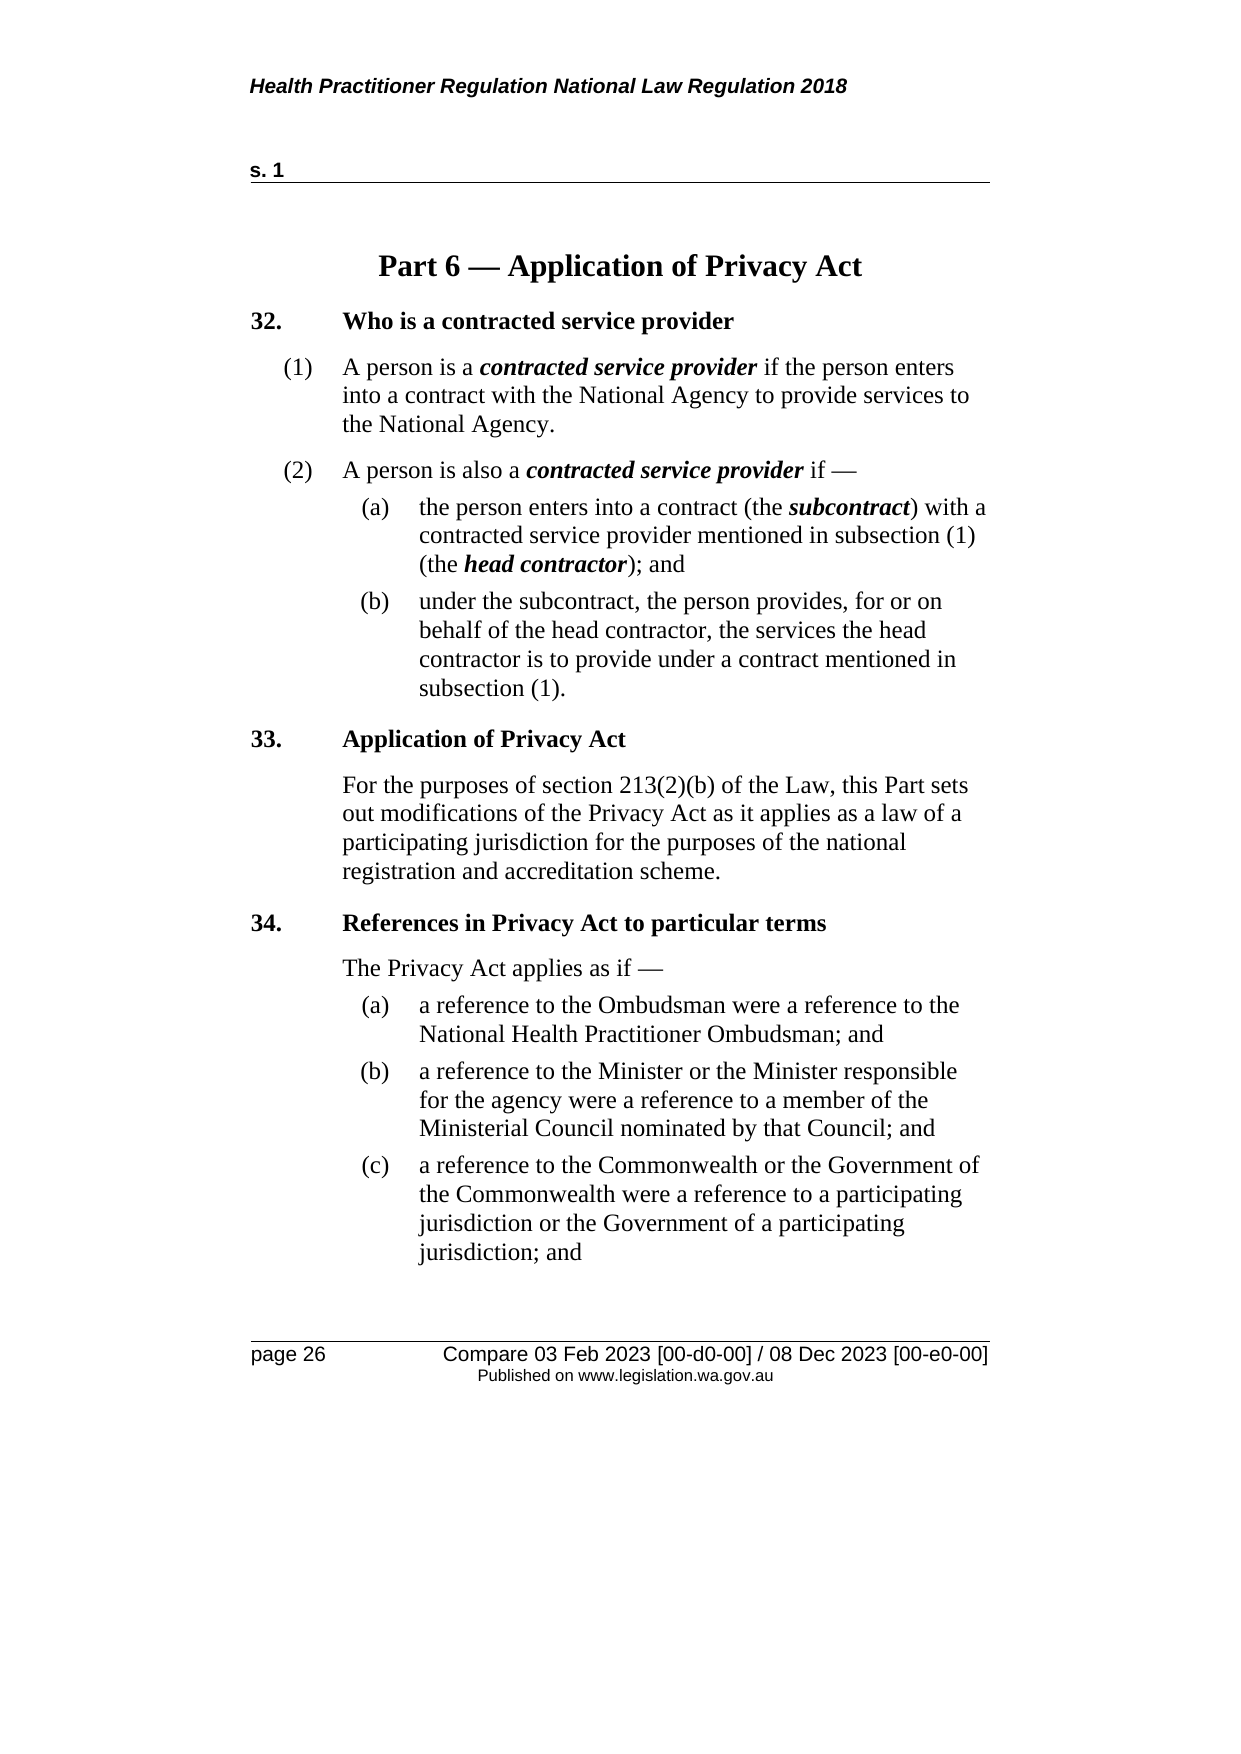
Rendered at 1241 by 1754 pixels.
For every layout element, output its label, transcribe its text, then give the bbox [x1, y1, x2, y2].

subtitle 32. Who is a contracted service provider [251, 306, 990, 335]
text (2) A person is also a contracted service provider if — [251, 455, 990, 483]
text (b) under the subcontract, the person provides, for or on behalf of the head contractor, the services the head contractor is to provide under a contract mentioned in subsection (1). [251, 586, 990, 701]
subtitle 33. Application of Privacy Act [251, 724, 990, 753]
text (b) a reference to the Minister or the Minister responsible for the agency were a reference to a member of the Ministerial Council nominated by that Council; and [251, 1056, 990, 1142]
text (a) the person enters into a contract (the subcontract) with a contracted service provider mentioned in subsection (1) (the head contractor); and [251, 492, 990, 578]
subtitle Part 6 — Application of Privacy Act [251, 247, 990, 283]
text (c) a reference to the Commonwealth or the Government of the Commonwealth were a reference to a participating jurisdiction or the Government of a participating jurisdiction; and [251, 1151, 990, 1266]
text (a) a reference to the Ombudsman were a reference to the National Health Practitioner Ombudsman; and [251, 990, 990, 1048]
subtitle 34. References in Privacy Act to particular terms [251, 908, 990, 936]
text (1) A person is a contracted service provider if the person enters into a contract with the National Agency to provide services to the National Agency. [251, 352, 990, 438]
text The Privacy Act applies as if — [251, 953, 990, 982]
text For the purposes of section 213(2)(b) of the Law, this Part sets out modifications of the Privacy Act as it applies as a law of a participating jurisdiction for the purposes of the national registration and accreditation scheme. [251, 770, 990, 885]
